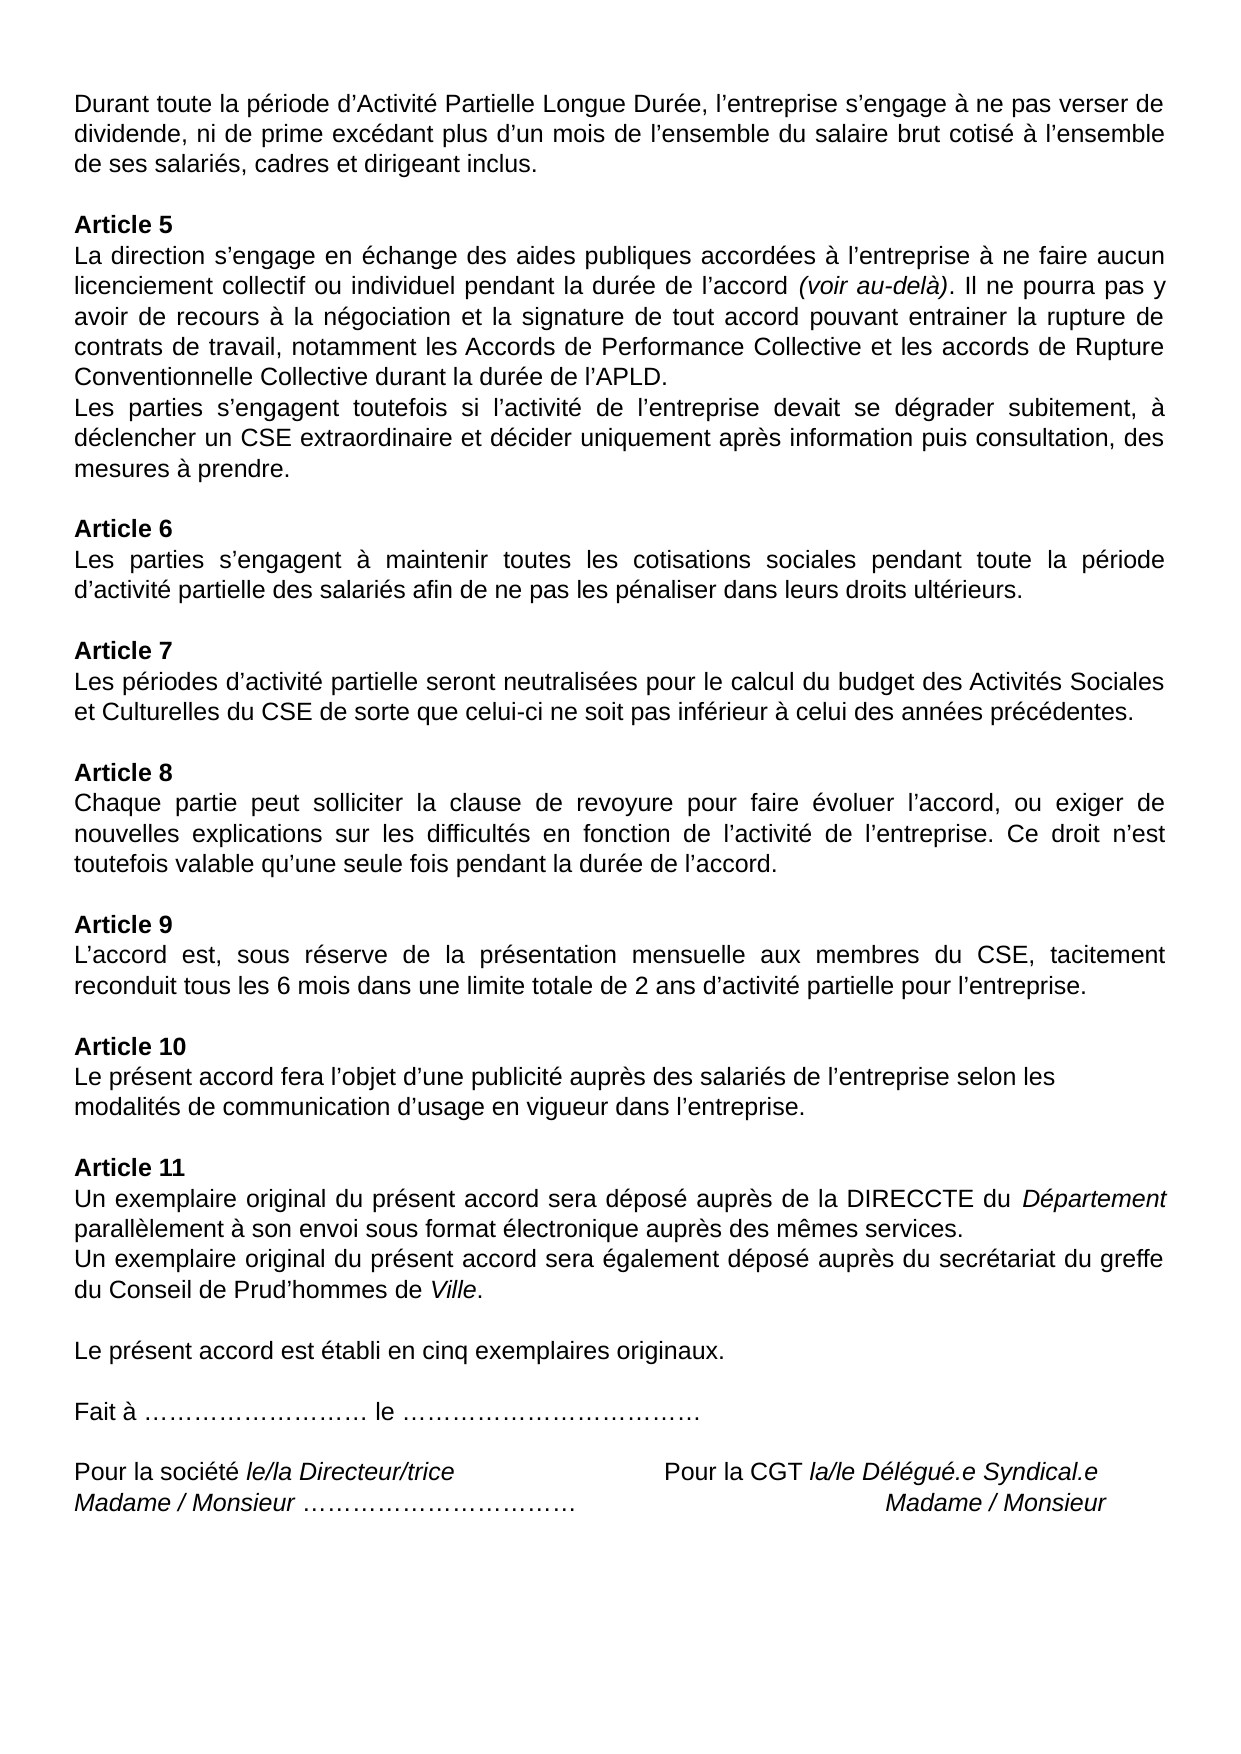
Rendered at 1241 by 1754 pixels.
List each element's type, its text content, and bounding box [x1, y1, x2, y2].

text Article 11 [74, 1153, 1167, 1182]
text Les parties s’engagent à maintenir toutes les cotisations sociales pendant toute la période d’activité partielle des salariés afin de ne pas les pénaliser dans leurs droits ultérieurs. [74, 545, 1167, 604]
text Un exemplaire original du présent accord sera également déposé auprès du secrétariat du greffe du Conseil de Prud’hommes de Ville. [74, 1244, 1167, 1304]
text Article 6 [74, 514, 1167, 543]
text Article 5 [74, 210, 1167, 239]
text Un exemplaire original du présent accord sera déposé auprès de la DIRECCTE du Département parallèlement à son envoi sous format électronique auprès des mêmes services. [74, 1184, 1167, 1243]
text Article 10 [74, 1032, 1167, 1060]
text Le présent accord est établi en cinq exemplaires originaux. [74, 1336, 1167, 1364]
text Madame / Monsieur …………………………… Madame / Monsieur [74, 1488, 1167, 1517]
text Fait à ……………………… le ……………………………… [74, 1397, 1167, 1425]
text Durant toute la période d’Activité Partielle Longue Durée, l’entreprise s’engage à ne pas verser de dividende, ni de prime excédant plus d’un mois de l’ensemble du salaire brut cotisé à l’ensemble de ses salariés, cadres et dirigeant inclus. [74, 89, 1167, 178]
text Les périodes d’activité partielle seront neutralisées pour le calcul du budget des Activités Sociales et Culturelles du CSE de sorte que celui-ci ne soit pas inférieur à celui des années précédentes. [74, 667, 1167, 726]
text Le présent accord fera l’objet d’une publicité auprès des salariés de l’entreprise selon les modalités de communication d’usage en vigueur dans l’entreprise. [74, 1062, 1167, 1121]
text Article 7 [74, 636, 1167, 665]
text Article 9 [74, 910, 1167, 939]
text Les parties s’engagent toutefois si l’activité de l’entreprise devait se dégrader subitement, à déclencher un CSE extraordinaire et décider uniquement après information puis consultation, des mesures à prendre. [74, 393, 1167, 482]
text Chaque partie peut solliciter la clause de revoyure pour faire évoluer l’accord, ou exiger de nouvelles explications sur les difficultés en fonction de l’activité de l’entreprise. Ce droit n’est toutefois valable qu’une seule fois pendant la durée de l’accord. [74, 788, 1167, 878]
text Pour la société le/la Directeur/trice Pour la CGT la/le Délégué.e Syndical.e [74, 1457, 1167, 1486]
text La direction s’engage en échange des aides publiques accordées à l’entreprise à ne faire aucun licenciement collectif ou individuel pendant la durée de l’accord (voir au-delà). Il ne pourra pas y avoir de recours à la négociation et la signature de tout accord pouvant entrainer la rupture de contrats de travail, notamment les Accords de Performance Collective et les accords de Rupture Conventionnelle Collective durant la durée de l’APLD. [74, 241, 1167, 391]
text Article 8 [74, 758, 1167, 787]
text L’accord est, sous réserve de la présentation mensuelle aux membres du CSE, tacitement reconduit tous les 6 mois dans une limite totale de 2 ans d’activité partielle pour l’entreprise. [74, 940, 1167, 999]
